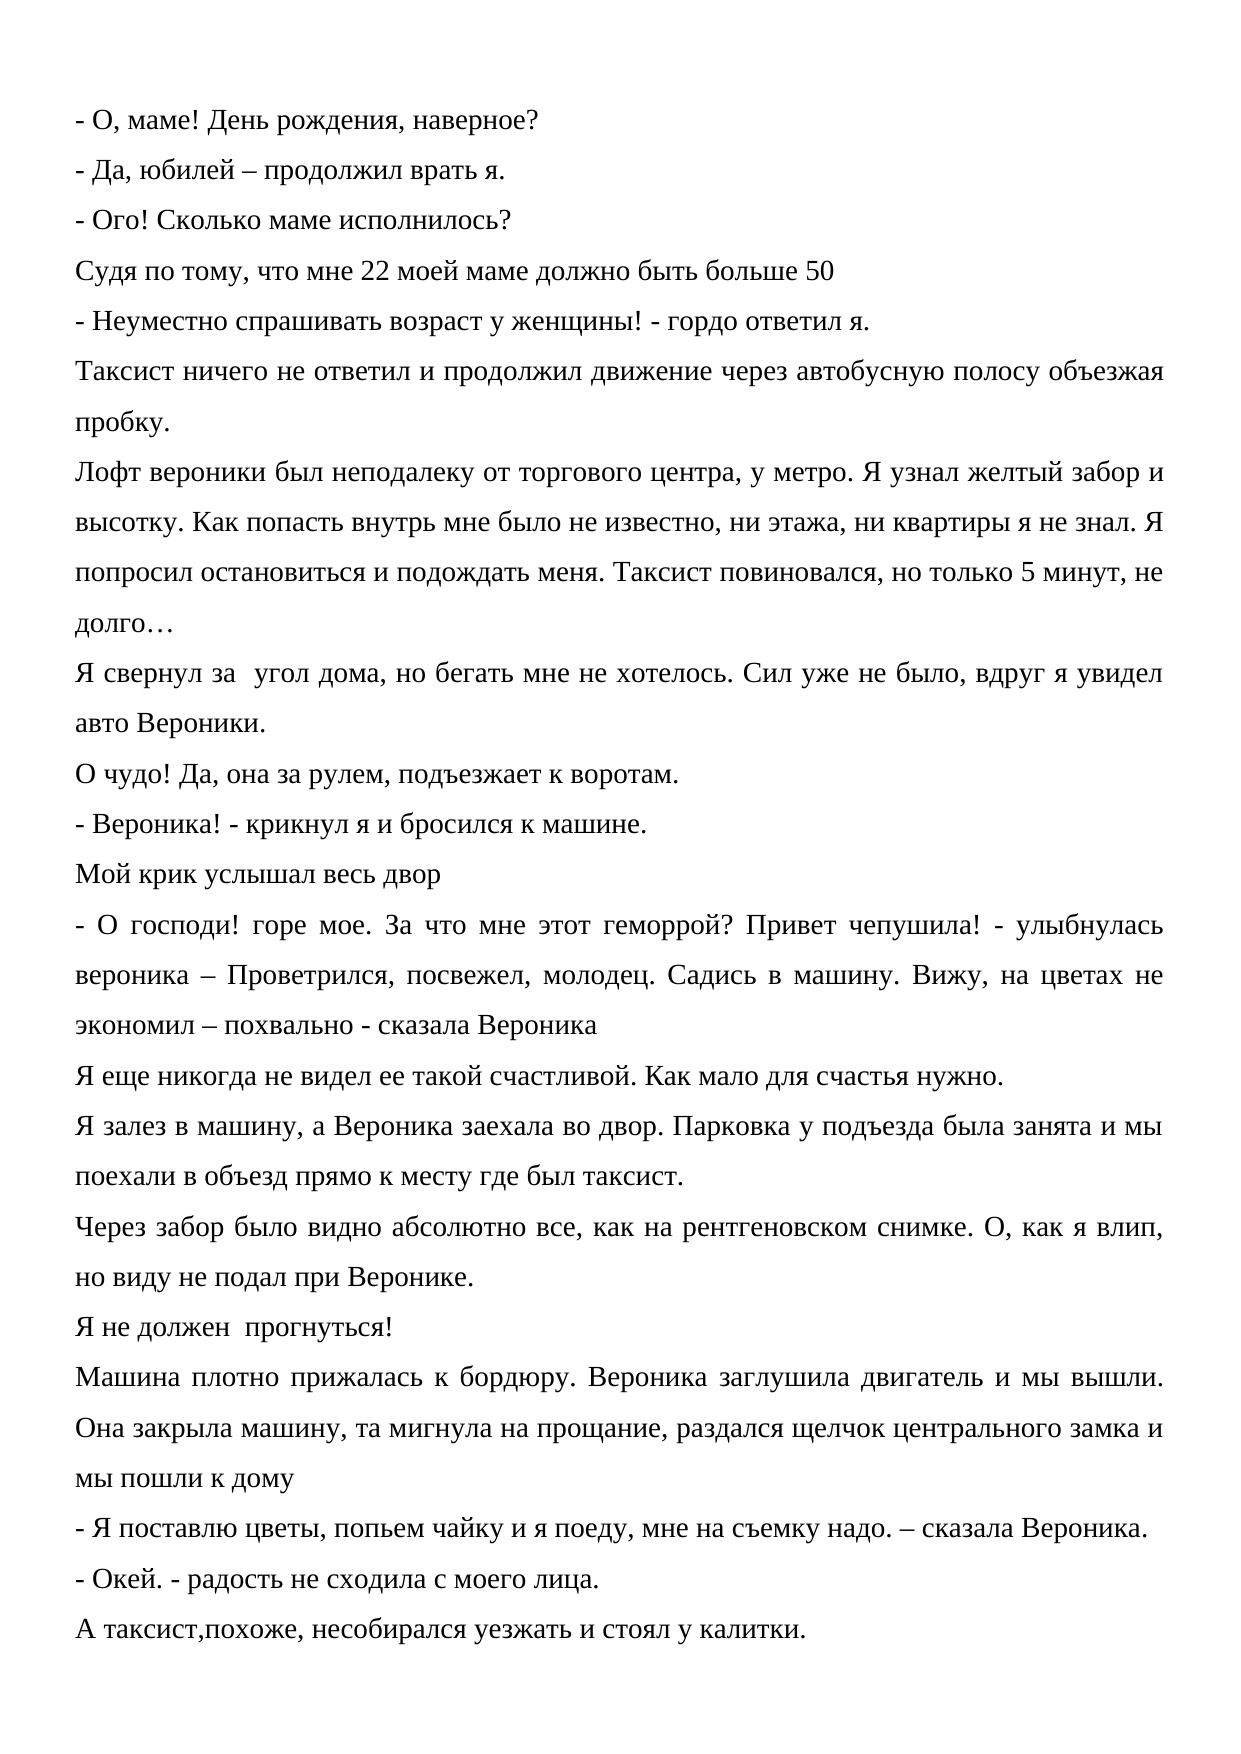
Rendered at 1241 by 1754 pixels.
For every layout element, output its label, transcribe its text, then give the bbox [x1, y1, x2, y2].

text - О господи! горе мое. За что мне этот геморрой? Привет чепушила! - улыбнулась вероника – Проветрился, посвежел, молодец. Садись в машину. Вижу, на цветах не экономил – похвально - сказала Вероника [75, 907, 1165, 1041]
text - Да, юбилей – продолжил врать я. [75, 152, 1165, 186]
text - Окей. - радость не сходила с моего лица. [75, 1561, 1165, 1594]
text - О, маме! День рождения, наверное? [75, 102, 1165, 135]
text О чудо! Да, она за рулем, подъезжает к воротам. [75, 756, 1165, 789]
text - Вероника! - крикнул я и бросился к машине. [75, 806, 1165, 840]
text - Неуместно спрашивать возраст у женщины! - гордо ответил я. [75, 303, 1165, 337]
text Мой крик услышал весь двор [75, 856, 1165, 890]
text Я залез в машину, а Вероника заехала во двор. Парковка у подъезда была занята и мы поехали в объезд прямо к месту где был таксист. [75, 1108, 1165, 1192]
text - Ого! Сколько маме исполнилось? [75, 202, 1165, 236]
text Я не должен прогнуться! [75, 1309, 1165, 1343]
text Таксист ничего не ответил и продолжил движение через автобусную полосу объезжая пробку. [75, 353, 1165, 437]
text А таксист,похоже, несобирался уезжать и стоял у калитки. [75, 1611, 1165, 1645]
text Лофт вероники был неподалеку от торгового центра, у метро. Я узнал желтый забор и высотку. Как попасть внутрь мне было не известно, ни этажа, ни квартиры я не знал. Я попросил остановиться и подождать меня. Таксист повиновался, но только 5 минут, не долго… [75, 454, 1165, 638]
text Я еще никогда не видел ее такой счастливой. Как мало для счастья нужно. [75, 1058, 1165, 1091]
text Машина плотно прижалась к бордюру. Вероника заглушила двигатель и мы вышли. Она закрыла машину, та мигнула на прощание, раздался щелчок центрального замка и мы пошли к дому [75, 1359, 1165, 1494]
text Судя по тому, что мне 22 моей маме должно быть больше 50 [75, 253, 1165, 286]
text Я свернул за угол дома, но бегать мне не хотелось. Сил уже не было, вдруг я увидел авто Вероники. [75, 655, 1165, 739]
text - Я поставлю цветы, попьем чайку и я поеду, мне на съемку надо. – сказала Вероника. [75, 1511, 1165, 1544]
text Через забор было видно абсолютно все, как на рентгеновском снимке. О, как я влип, но виду не подал при Веронике. [75, 1209, 1165, 1292]
